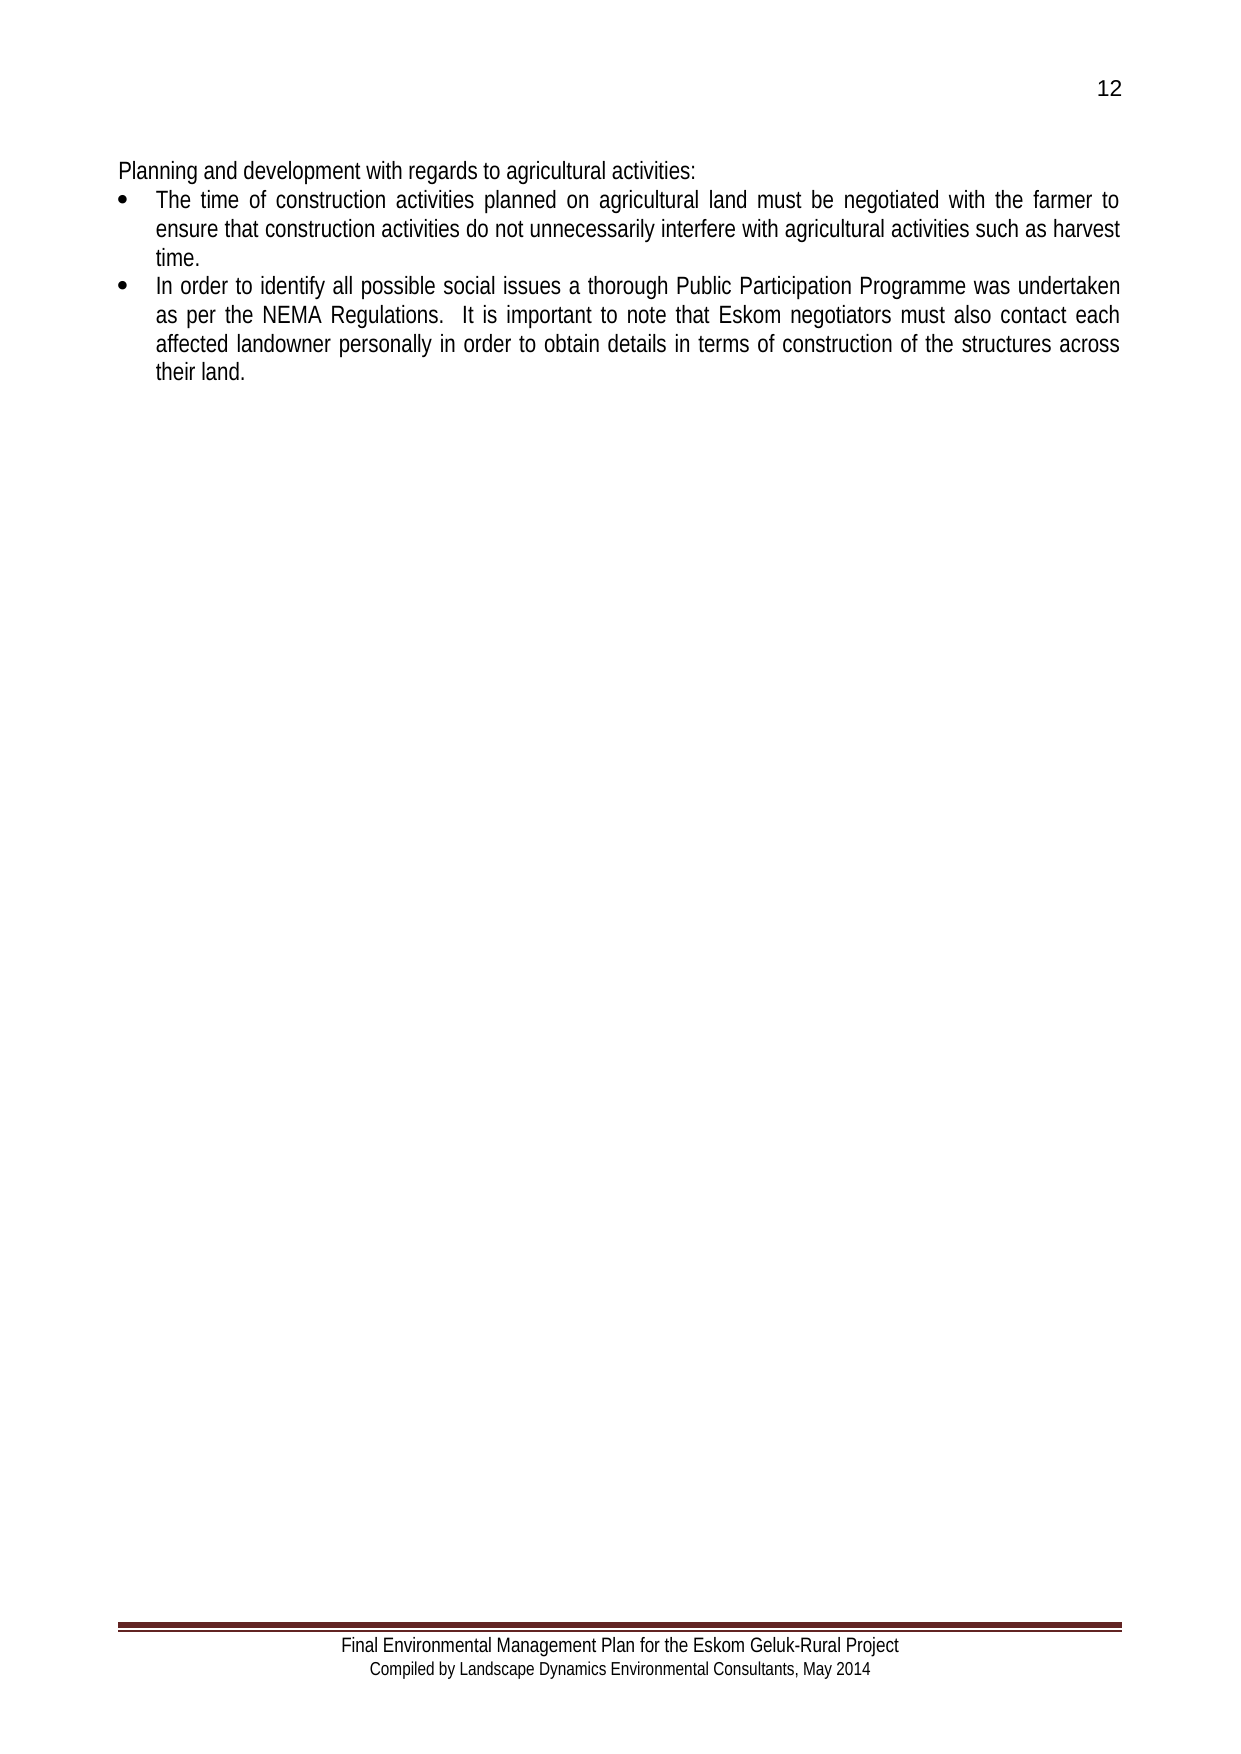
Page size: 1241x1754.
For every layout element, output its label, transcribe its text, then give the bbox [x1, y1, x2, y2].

text Planning and development with regards to agricultural activities: [118, 156, 1122, 185]
list The time of construction activities planned on agricultural land must be negotiated with the farmer to ensure that construction activities do not unnecessarily interfere with agricultural activities such as harvest time. [118, 185, 1122, 271]
list In order to identify all possible social issues a thorough Public Participation Programme was undertaken as per the NEMA Regulations. It is important to note that Eskom negotiators must also contact each affected landowner personally in order to obtain details in terms of construction of the structures across their land. [118, 271, 1122, 386]
